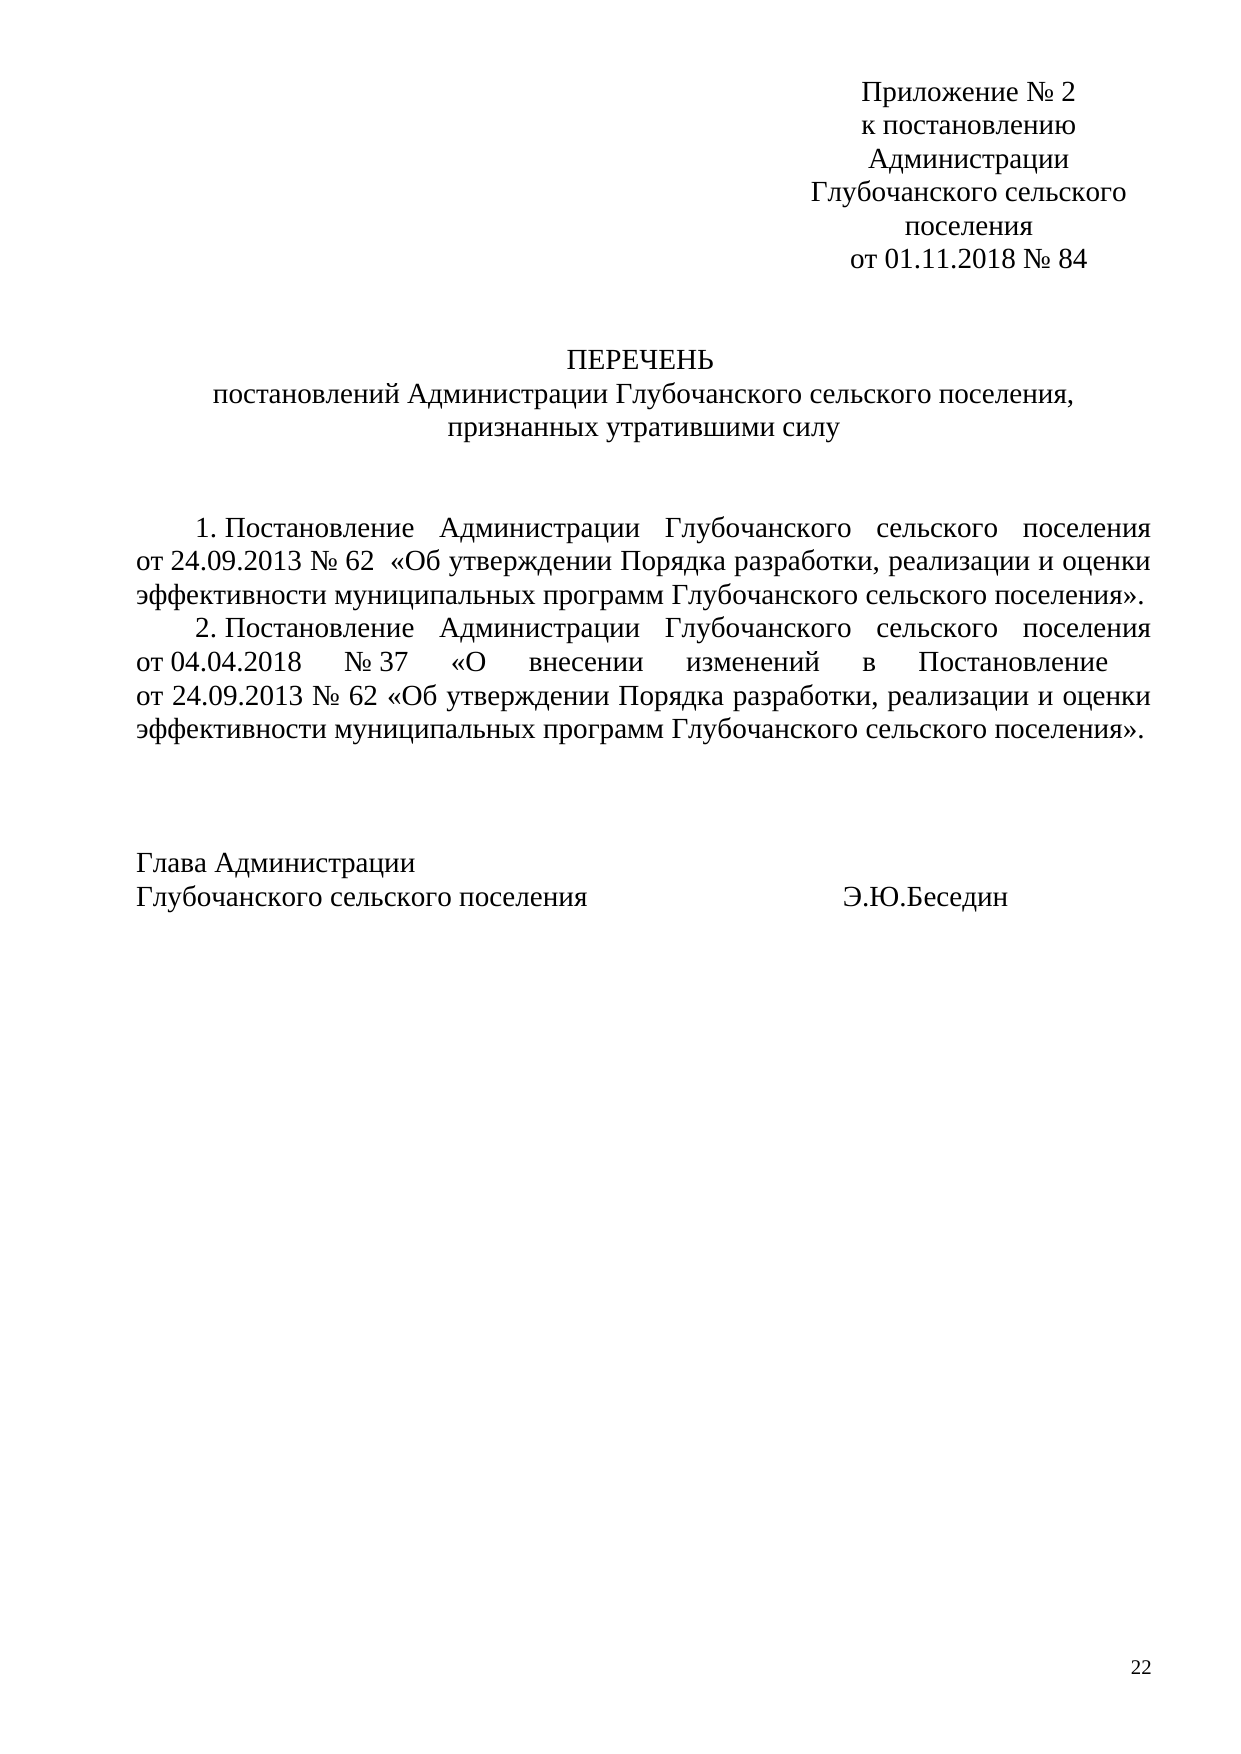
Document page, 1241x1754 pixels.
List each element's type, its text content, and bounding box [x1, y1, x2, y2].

text Администрации [786, 141, 1152, 174]
text Глубочанского сельского поселения Э.Ю.Беседин [136, 879, 1152, 912]
list Постановление Администрации Глубочанского сельского поселения от 04.04.2018 № 37 «О внесении изменений в Постановление от 24.09.2013 № 62 «Об утверждении Порядка разработки, реализации и оценки эффективности муниципальных программ Глубочанского сельского поселения». [136, 611, 1152, 745]
text Приложение № 2 [786, 74, 1152, 107]
text к постановлению [786, 107, 1152, 141]
text Глубочанского сельского поселения [786, 174, 1152, 242]
text от 01.11.2018 № 84 [786, 242, 1152, 275]
list Постановление Администрации Глубочанского сельского поселения от 24.09.2013 № 62 «Об утверждении Порядка разработки, реализации и оценки эффективности муниципальных программ Глубочанского сельского поселения». [136, 510, 1152, 611]
text Глава Администрации [136, 845, 1152, 879]
text ПЕРЕЧЕНЬ постановлений Администрации Глубочанского сельского поселения, признанных утратившими силу [136, 342, 1152, 443]
